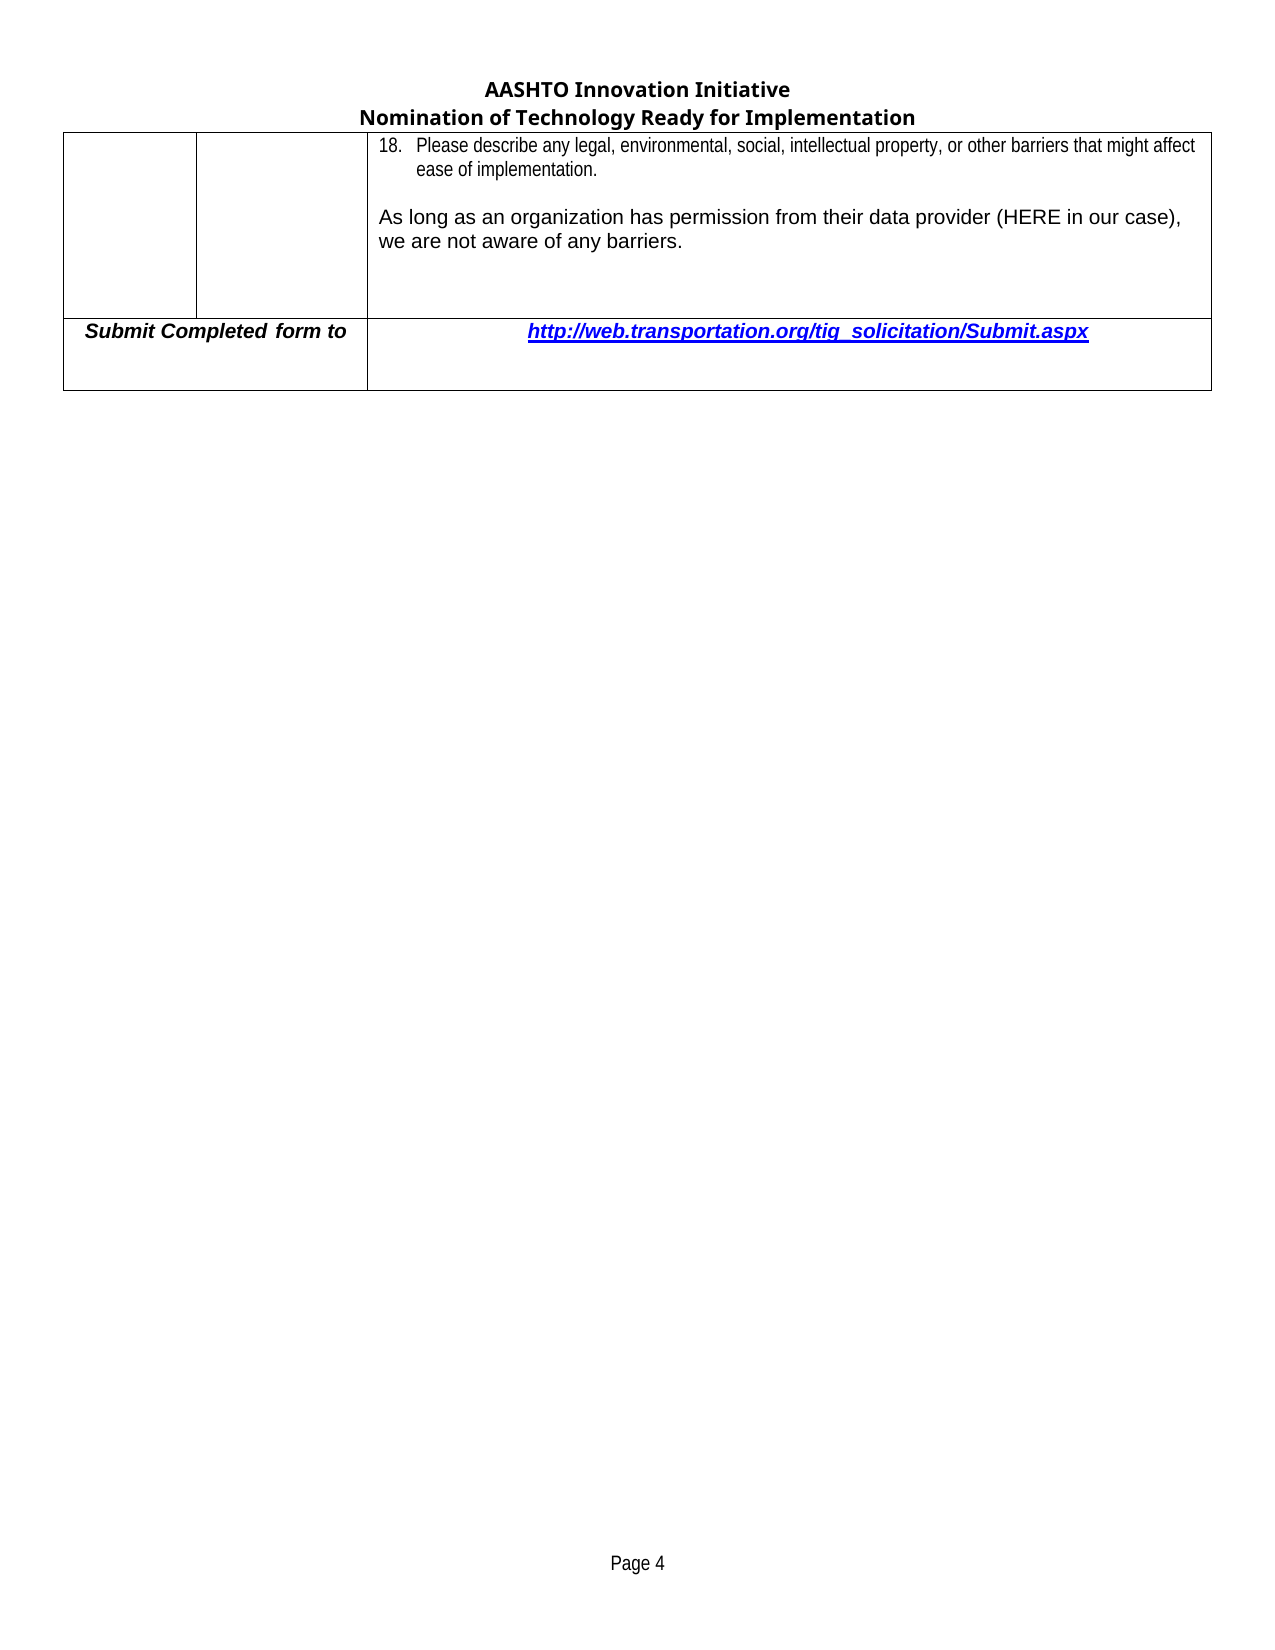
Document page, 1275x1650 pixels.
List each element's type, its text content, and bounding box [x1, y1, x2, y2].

table_cell http://web.transportation.org/tig_solicitation/Submit.aspx [368, 319, 1211, 389]
table_cell Submit Completed form to [64, 319, 367, 389]
table_cell Please describe any legal, environmental, social, intellectual property, or other barriers that might affect ease of implementation. As long as an organization has permission from their data provider (HERE in our case), we are not aware of any barriers. [368, 133, 1211, 318]
